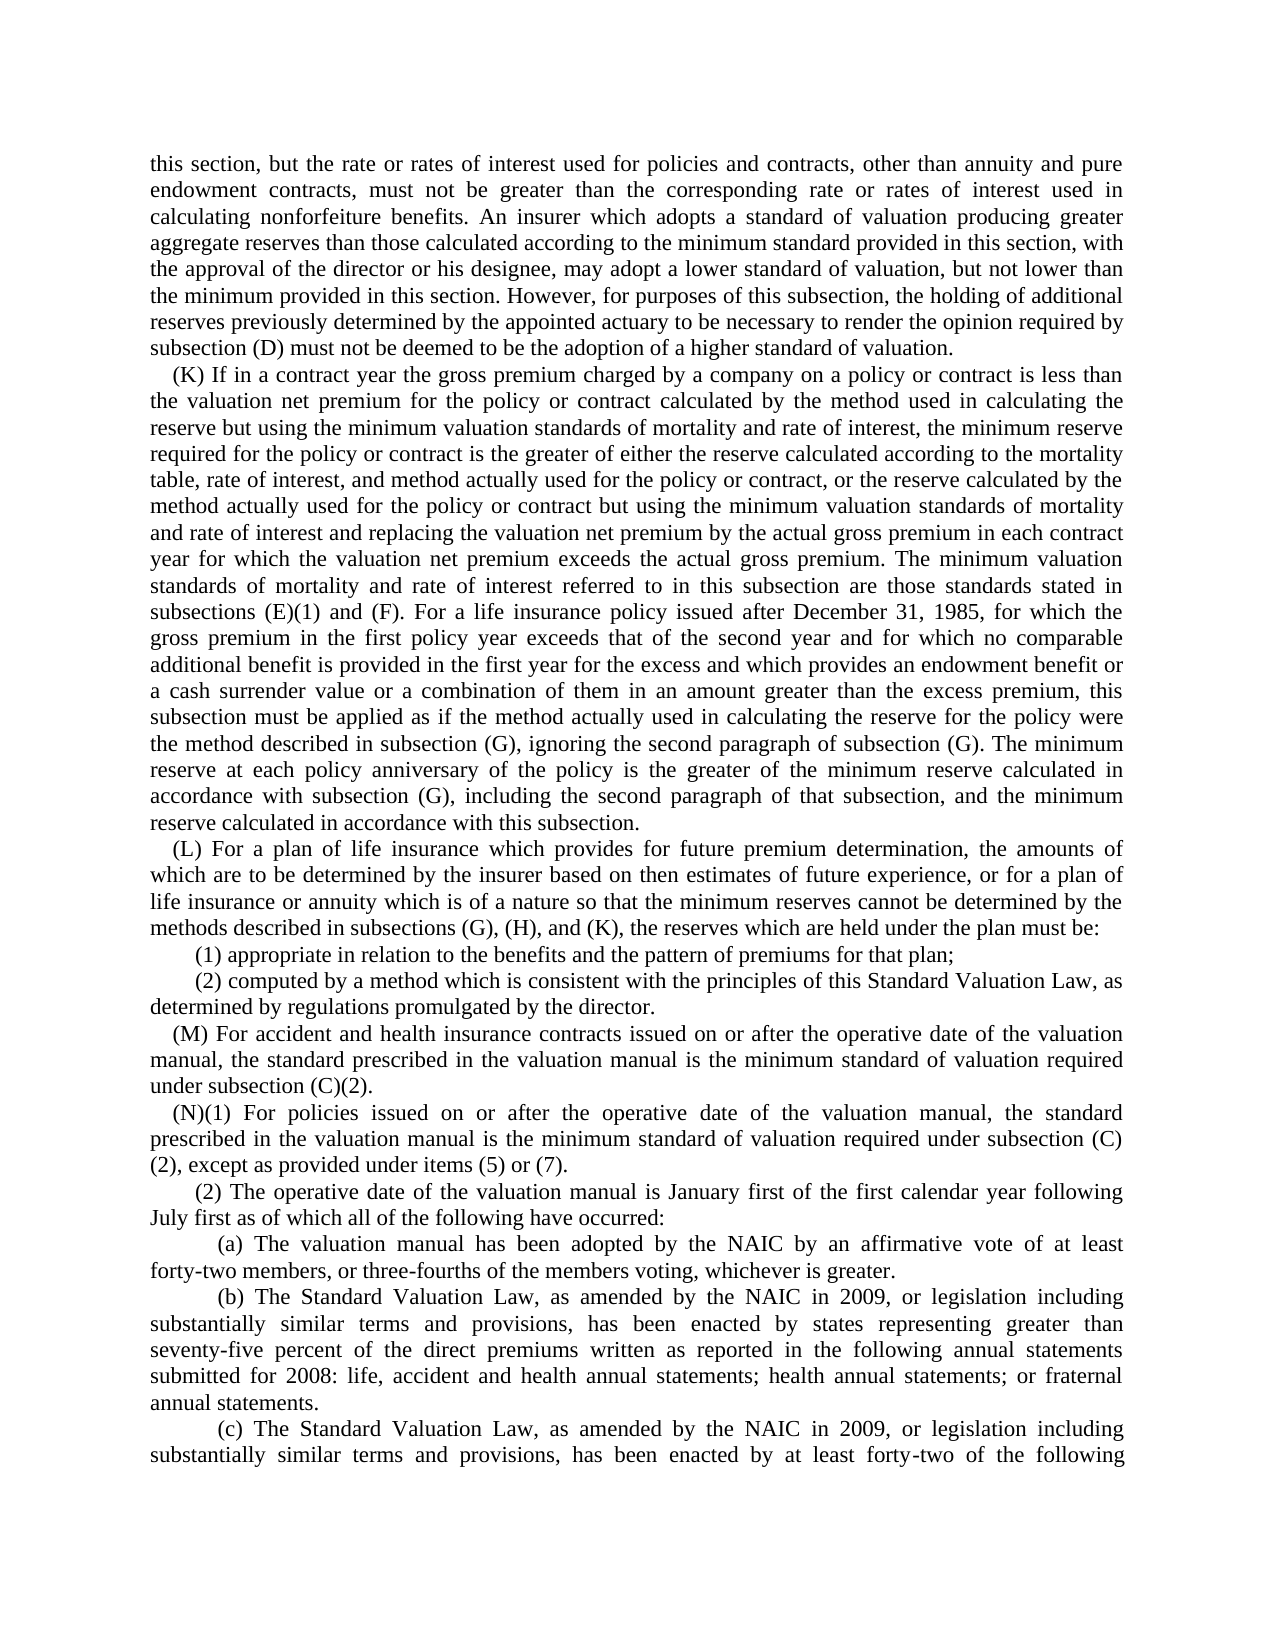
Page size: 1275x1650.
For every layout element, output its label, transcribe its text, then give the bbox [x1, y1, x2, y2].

text (2) computed by a method which is consistent with the principles of this Standard Valuation Law, as determined by regulations promulgated by the director. [150, 967, 1125, 1020]
text (a) The valuation manual has been adopted by the NAIC by an affirmative vote of at least forty-two members, or three-fourths of the members voting, whichever is greater. [150, 1231, 1125, 1283]
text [150, 1415, 1125, 1468]
text (1) appropriate in relation to the benefits and the pattern of premiums for that plan; [150, 941, 1125, 967]
text (M) For accident and health insurance contracts issued on or after the operative date of the valuation manual, the standard prescribed in the valuation manual is the minimum standard of valuation required under subsection (C)(2). [150, 1020, 1125, 1099]
text (L) For a plan of life insurance which provides for future premium determination, the amounts of which are to be determined by the insurer based on then estimates of future experience, or for a plan of life insurance or annuity which is of a nature so that the minimum reserves cannot be determined by the methods described in subsections (G), (H), and (K), the reserves which are held under the plan must be: [150, 835, 1125, 941]
text (N)(1) For policies issued on or after the operative date of the valuation manual, the standard prescribed in the valuation manual is the minimum standard of valuation required under subsection (C)(2), except as provided under items (5) or (7). [150, 1099, 1125, 1178]
text (b) The Standard Valuation Law, as amended by the NAIC in 2009, or legislation including substantially similar terms and provisions, has been enacted by states representing greater than seventy-five percent of the direct premiums written as reported in the following annual statements submitted for 2008: life, accident and health annual statements; health annual statements; or fraternal annual statements. [150, 1283, 1125, 1415]
text (2) The operative date of the valuation manual is January first of the first calendar year following July first as of which all of the following have occurred: [150, 1178, 1125, 1231]
text (K) If in a contract year the gross premium charged by a company on a policy or contract is less than the valuation net premium for the policy or contract calculated by the method used in calculating the reserve but using the minimum valuation standards of mortality and rate of interest, the minimum reserve required for the policy or contract is the greater of either the reserve calculated according to the mortality table, rate of interest, and method actually used for the policy or contract, or the reserve calculated by the method actually used for the policy or contract but using the minimum valuation standards of mortality and rate of interest and replacing the valuation net premium by the actual gross premium in each contract year for which the valuation net premium exceeds the actual gross premium. The minimum valuation standards of mortality and rate of interest referred to in this subsection are those standards stated in subsections (E)(1) and (F). For a life insurance policy issued after December 31, 1985, for which the gross premium in the first policy year exceeds that of the second year and for which no comparable additional benefit is provided in the first year for the excess and which provides an endowment benefit or a cash surrender value or a combination of them in an amount greater than the excess premium, this subsection must be applied as if the method actually used in calculating the reserve for the policy were the method described in subsection (G), ignoring the second paragraph of subsection (G). The minimum reserve at each policy anniversary of the policy is the greater of the minimum reserve calculated in accordance with subsection (G), including the second paragraph of that subsection, and the minimum reserve calculated in accordance with this subsection. [150, 361, 1125, 835]
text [150, 150, 1125, 361]
